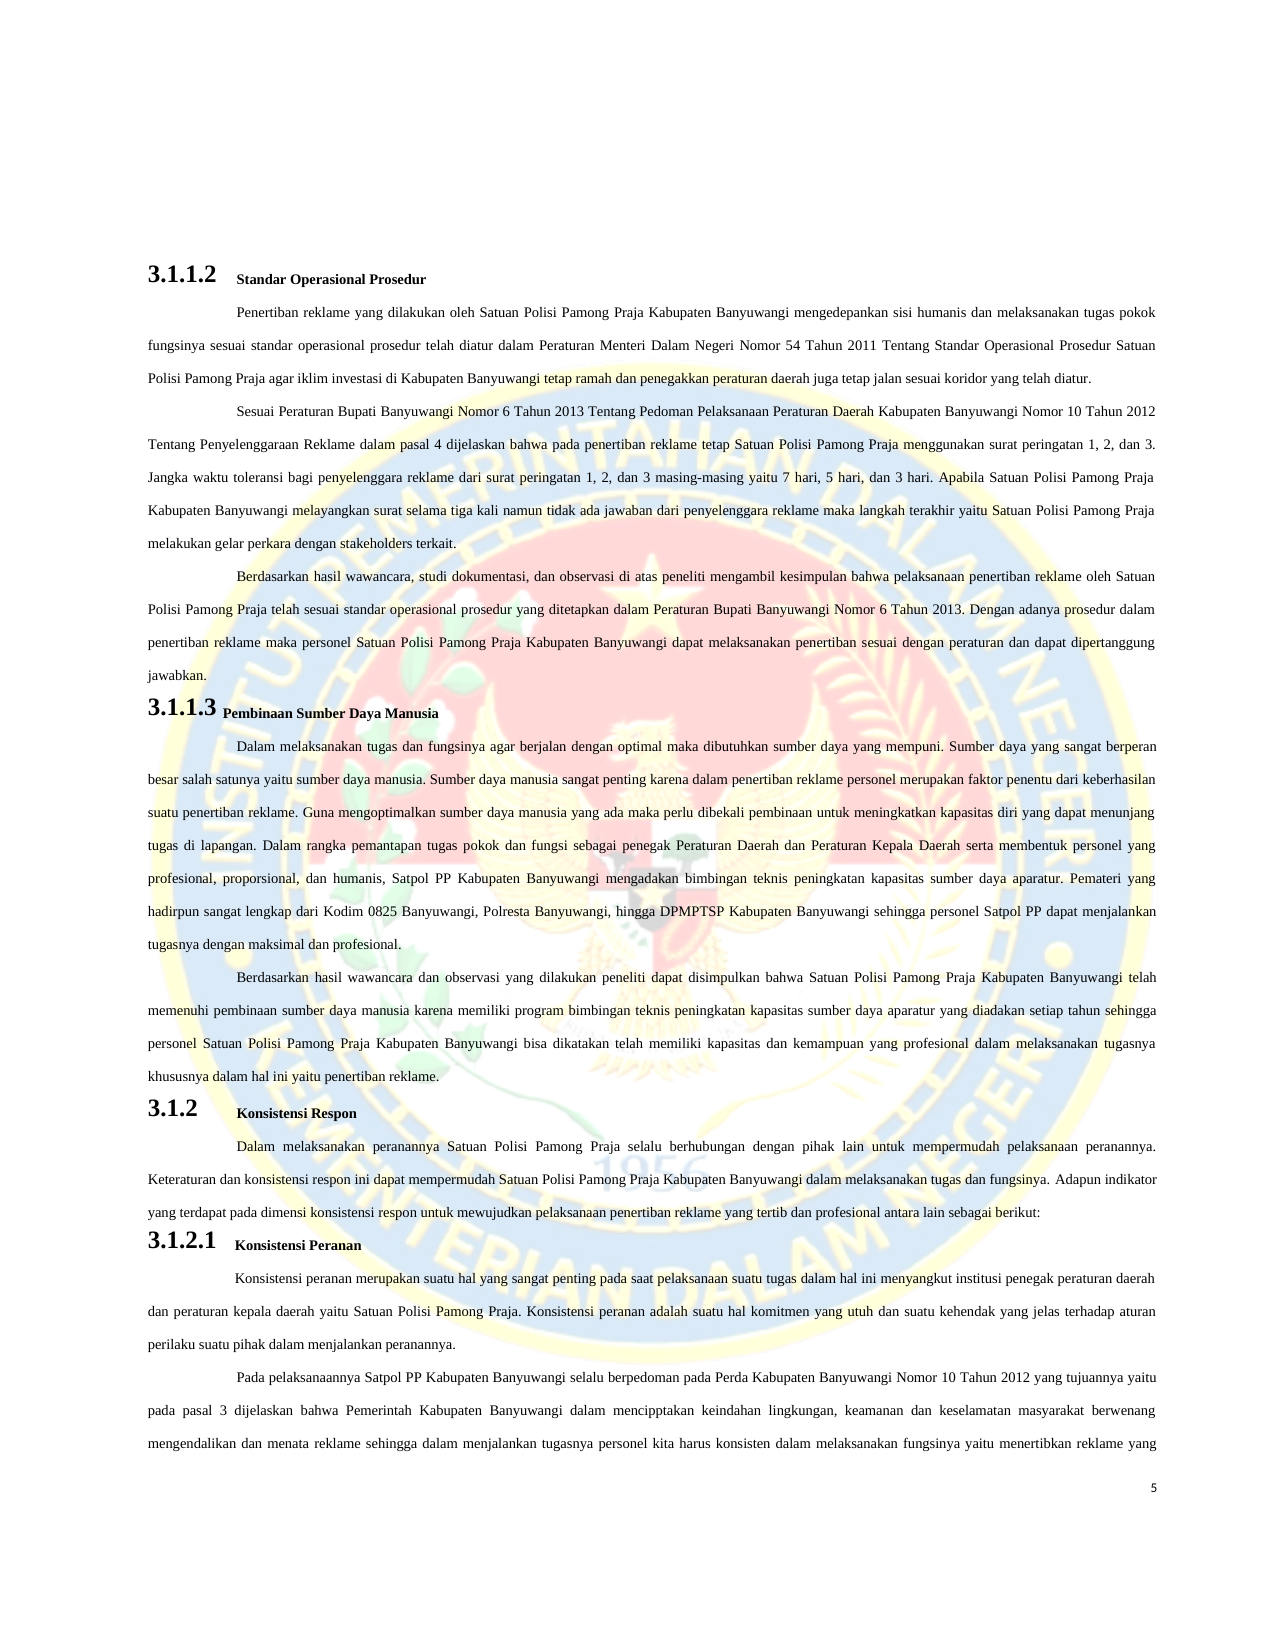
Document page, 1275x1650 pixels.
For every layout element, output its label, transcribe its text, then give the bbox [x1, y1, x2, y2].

list Pembinaan Sumber Daya Manusia [148, 692, 1157, 721]
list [148, 1357, 1157, 1452]
list Sesuai Peraturan Bupati Banyuwangi Nomor 6 Tahun 2013 Tentang Pedoman Pelaksanaan Peraturan Daerah Kabupaten Banyuwangi Nomor 10 Tahun 2012 Tentang Penyelenggaraan Reklame dalam pasal 4 dijelaskan bahwa pada penertiban reklame tetap Satuan Polisi Pamong Praja menggunakan surat peringatan 1, 2, dan 3. Jangka waktu toleransi bagi penyelenggara reklame dari surat peringatan 1, 2, dan 3 masing-masing yaitu 7 hari, 5 hari, dan 3 hari. Apabila Satuan Polisi Pamong Praja Kabupaten Banyuwangi melayangkan surat selama tiga kali namun tidak ada jawaban dari penyelenggara reklame maka langkah terakhir yaitu Satuan Polisi Pamong Praja melakukan gelar perkara dengan stakeholders terkait. [148, 391, 1157, 552]
list Penertiban reklame yang dilakukan oleh Satuan Polisi Pamong Praja Kabupaten Banyuwangi mengedepankan sisi humanis dan melaksanakan tugas pokok fungsinya sesuai standar operasional prosedur telah diatur dalam Peraturan Menteri Dalam Negeri Nomor 54 Tahun 2011 Tentang Standar Operasional Prosedur Satuan Polisi Pamong Praja agar iklim investasi di Kabupaten Banyuwangi tetap ramah dan penegakkan peraturan daerah juga tetap jalan sesuai koridor yang telah diatur. [148, 292, 1157, 387]
list Standar Operasional Prosedur [148, 259, 1157, 288]
list Dalam melaksanakan peranannya Satuan Polisi Pamong Praja selalu berhubungan dengan pihak lain untuk mempermudah pelaksanaan peranannya. Keteraturan dan konsistensi respon ini dapat mempermudah Satuan Polisi Pamong Praja Kabupaten Banyuwangi dalam melaksanakan tugas dan fungsinya. Adapun indikator yang terdapat pada dimensi konsistensi respon untuk mewujudkan pelaksanaan penertiban reklame yang tertib dan profesional antara lain sebagai berikut: [148, 1126, 1157, 1221]
list Konsistensi Respon [148, 1093, 1157, 1122]
list Dalam melaksanakan tugas dan fungsinya agar berjalan dengan optimal maka dibutuhkan sumber daya yang mempuni. Sumber daya yang sangat berperan besar salah satunya yaitu sumber daya manusia. Sumber daya manusia sangat penting karena dalam penertiban reklame personel merupakan faktor penentu dari keberhasilan suatu penertiban reklame. Guna mengoptimalkan sumber daya manusia yang ada maka perlu dibekali pembinaan untuk meningkatkan kapasitas diri yang dapat menunjang tugas di lapangan. Dalam rangka pemantapan tugas pokok dan fungsi sebagai penegak Peraturan Daerah dan Peraturan Kepala Daerah serta membentuk personel yang profesional, proporsional, dan humanis, Satpol PP Kabupaten Banyuwangi mengadakan bimbingan teknis peningkatan kapasitas sumber daya aparatur. Pemateri yang hadirpun sangat lengkap dari Kodim 0825 Banyuwangi, Polresta Banyuwangi, hingga DPMPTSP Kabupaten Banyuwangi sehingga personel Satpol PP dapat menjalankan tugasnya dengan maksimal dan profesional. [148, 726, 1157, 952]
list Berdasarkan hasil wawancara, studi dokumentasi, dan observasi di atas peneliti mengambil kesimpulan bahwa pelaksanaan penertiban reklame oleh Satuan Polisi Pamong Praja telah sesuai standar operasional prosedur yang ditetapkan dalam Peraturan Bupati Banyuwangi Nomor 6 Tahun 2013. Dengan adanya prosedur dalam penertiban reklame maka personel Satuan Polisi Pamong Praja Kabupaten Banyuwangi dapat melaksanakan penertiban sesuai dengan peraturan dan dapat dipertanggung jawabkan. [148, 556, 1157, 684]
list Konsistensi Peranan [148, 1225, 1157, 1254]
list Berdasarkan hasil wawancara dan observasi yang dilakukan peneliti dapat disimpulkan bahwa Satuan Polisi Pamong Praja Kabupaten Banyuwangi telah memenuhi pembinaan sumber daya manusia karena memiliki program bimbingan teknis peningkatan kapasitas sumber daya aparatur yang diadakan setiap tahun sehingga personel Satuan Polisi Pamong Praja Kabupaten Banyuwangi bisa dikatakan telah memiliki kapasitas dan kemampuan yang profesional dalam melaksanakan tugasnya khususnya dalam hal ini yaitu penertiban reklame. [148, 957, 1157, 1084]
list Konsistensi peranan merupakan suatu hal yang sangat penting pada saat pelaksanaan suatu tugas dalam hal ini menyangkut institusi penegak peraturan daerah dan peraturan kepala daerah yaitu Satuan Polisi Pamong Praja. Konsistensi peranan adalah suatu hal komitmen yang utuh dan suatu kehendak yang jelas terhadap aturan perilaku suatu pihak dalam menjalankan peranannya. [148, 1258, 1157, 1353]
